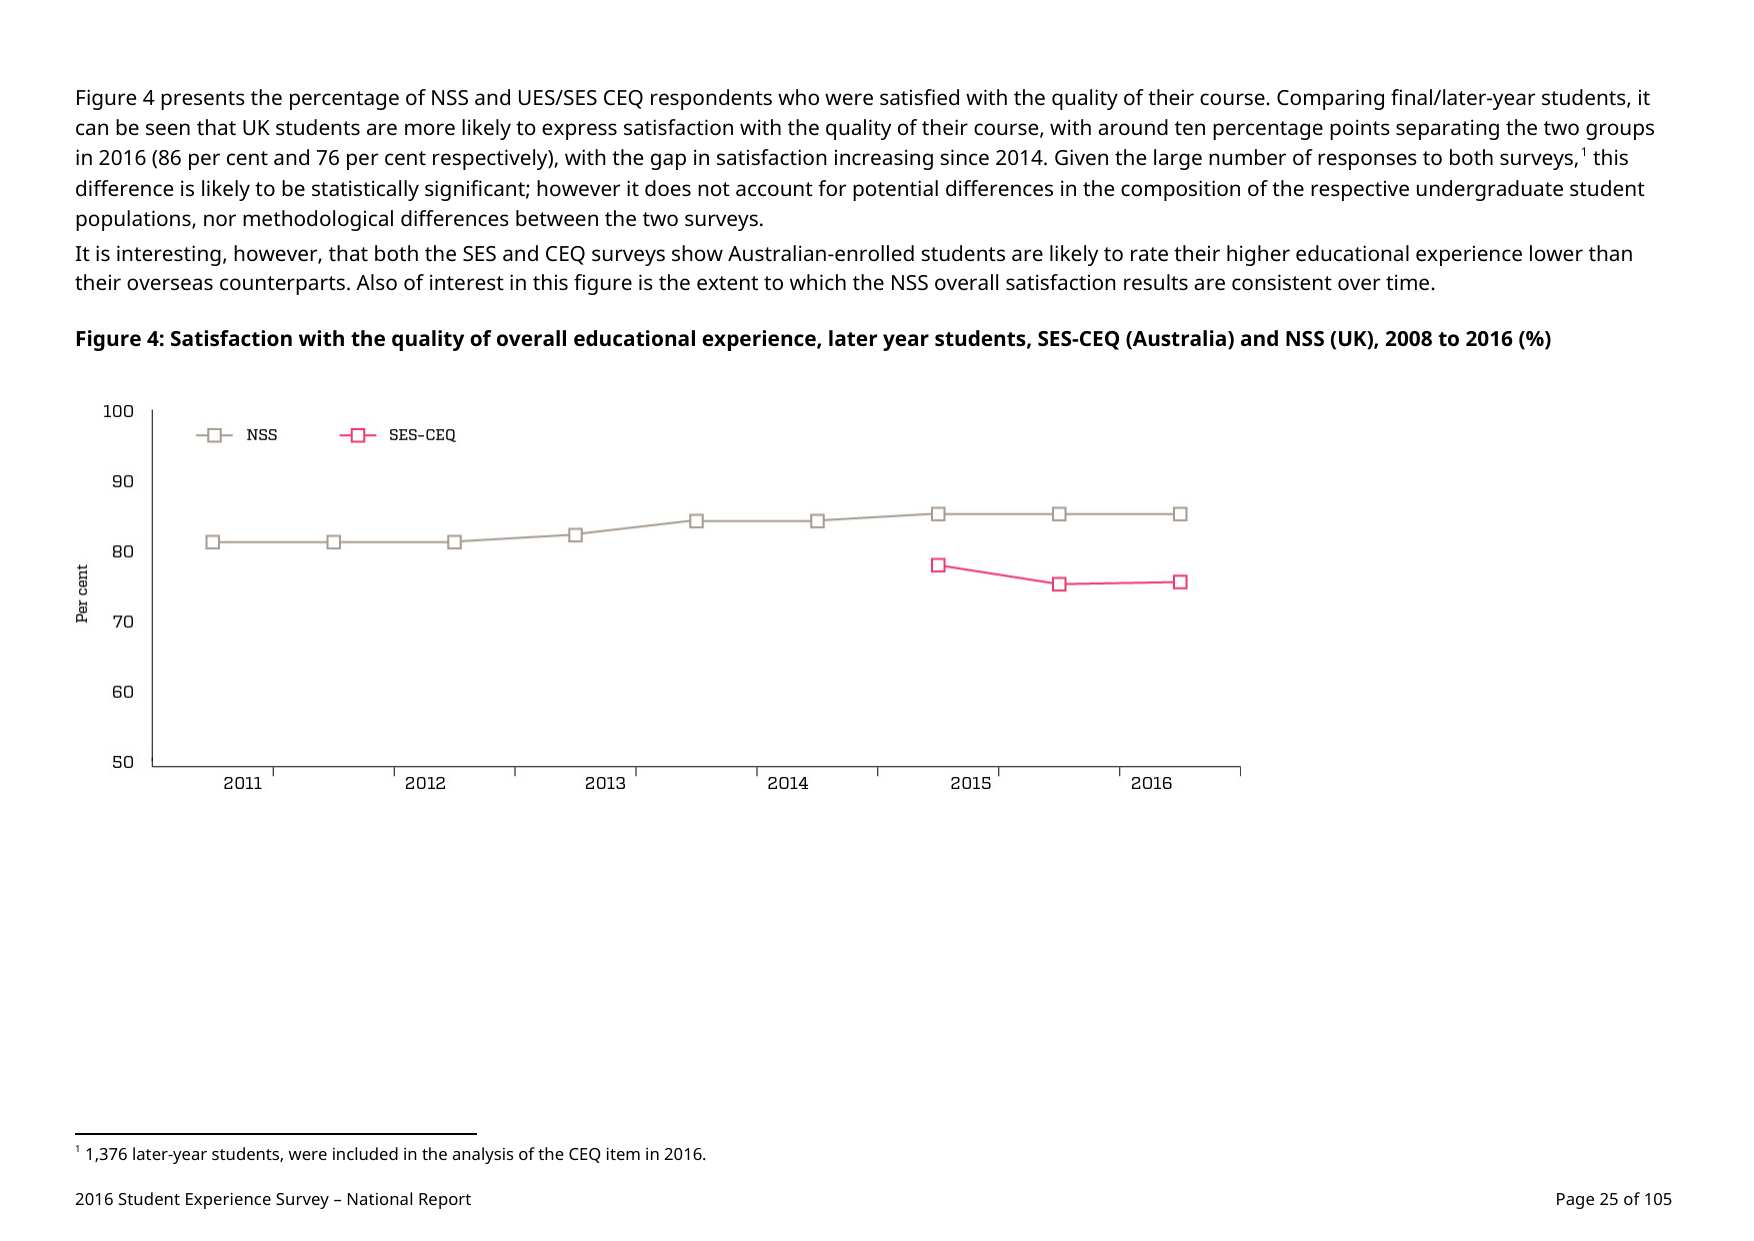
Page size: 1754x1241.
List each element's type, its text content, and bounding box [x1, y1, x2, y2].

title Figure 4: Satisfaction with the quality of overall educational experience, later year students, SES-CEQ (Australia) and NSS (UK), 2008 to 2016 (%) [75, 322, 1679, 352]
picture [75, 377, 1241, 793]
text It is interesting, however, that both the SES and CEQ surveys show Australian-enrolled students are likely to rate their higher educational experience lower than their overseas counterparts. Also of interest in this figure is the extent to which the NSS overall satisfaction results are consistent over time. [75, 238, 1679, 297]
text Figure 4 presents the percentage of NSS and UES/SES CEQ respondents who were satisfied with the quality of their course. Comparing final/later-year students, it can be seen that UK students are more likely to express satisfaction with the quality of their course, with around ten percentage points separating the two groups in 2016 (86 per cent and 76 per cent respectively), with the gap in satisfaction increasing since 2014. Given the large number of responses to both surveys, this difference is likely to be statistically significant; however it does not account for potential differences in the composition of the respective undergraduate student populations, nor methodological differences between the two surveys. [75, 81, 1679, 232]
